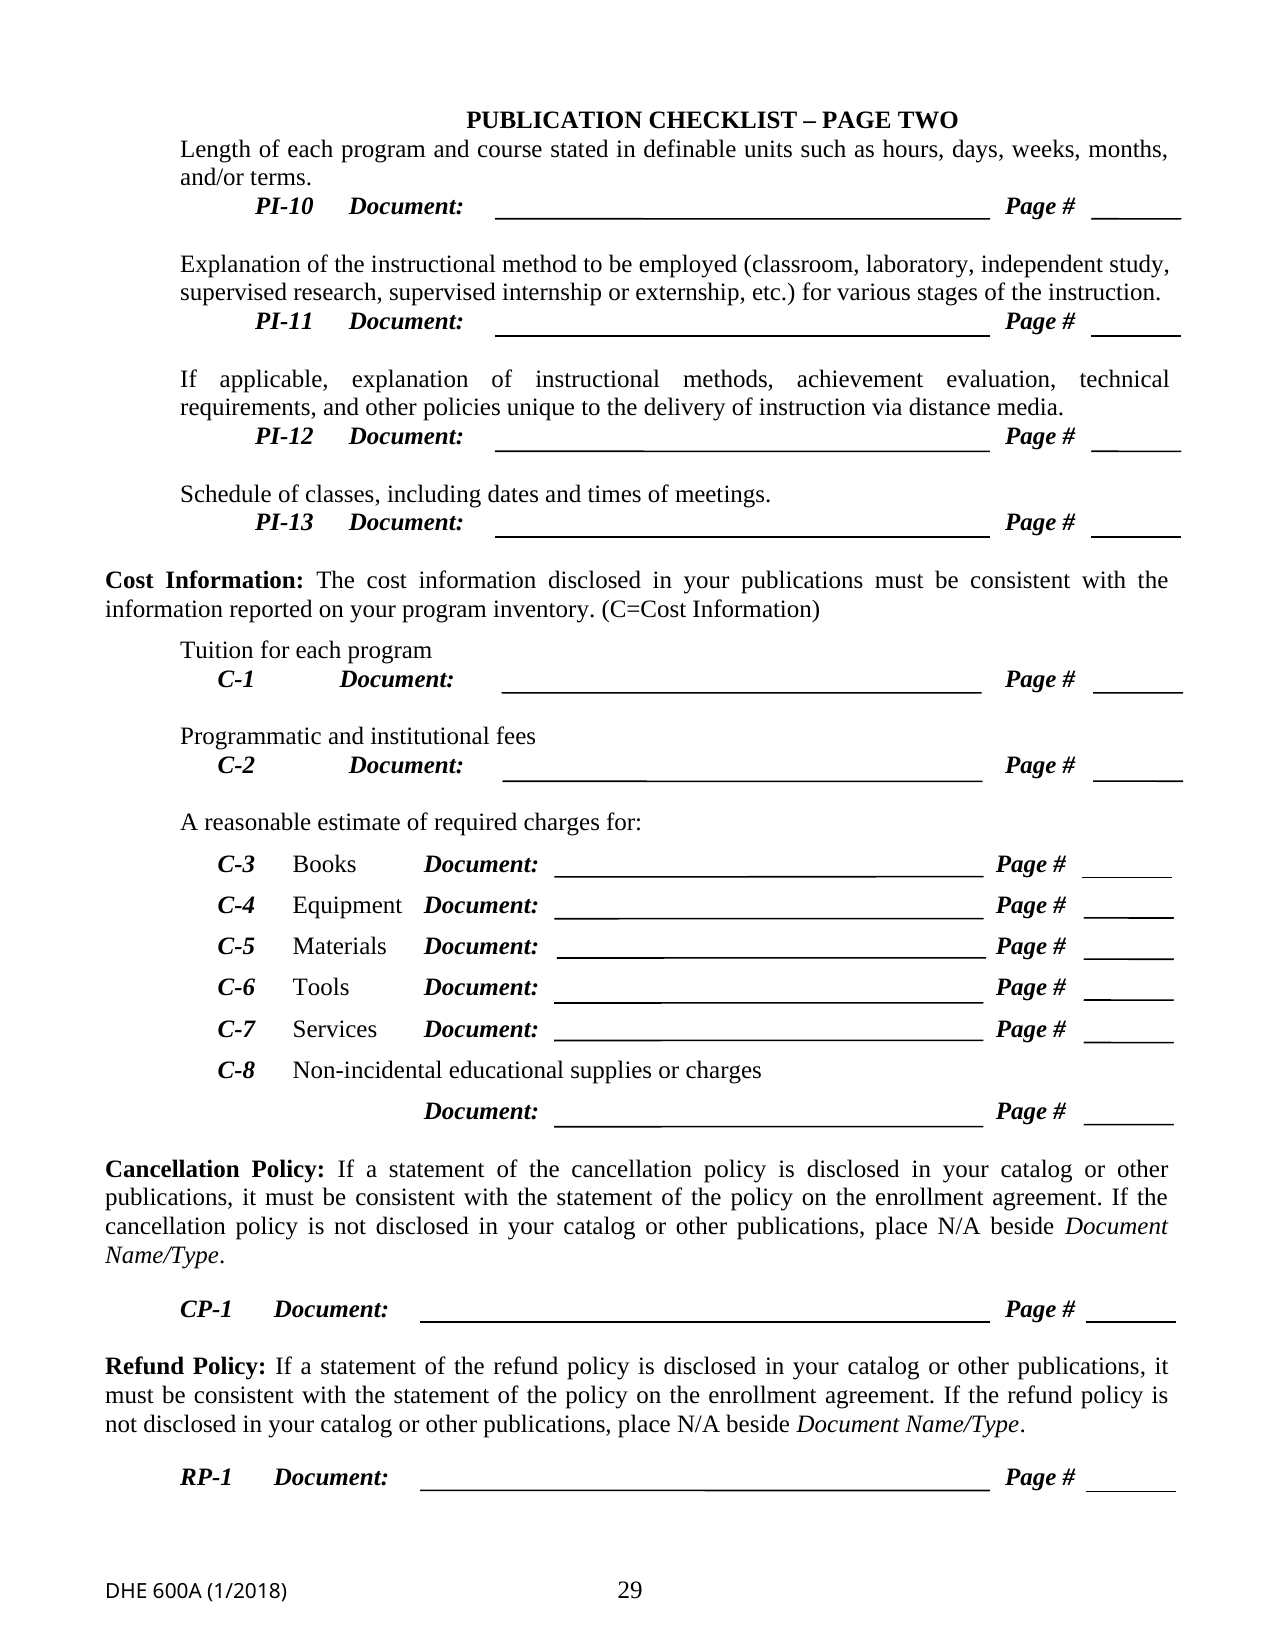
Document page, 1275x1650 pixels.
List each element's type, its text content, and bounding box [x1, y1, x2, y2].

text PI-13 Document: Page # [255, 507, 1170, 536]
text RP-1 Document: Page # [180, 1462, 1170, 1491]
text C-2 Document: Page # [217, 750, 1170, 779]
text PI-11 Document: Page # [255, 306, 1170, 335]
text C-7 Services Document: Page # [217, 1014, 1170, 1042]
text Refund Policy: If a statement of the refund policy is disclosed in your catalog or other publications, it must be consistent with the statement of the policy on the enrollment agreement. If the refund policy is not disclosed in your catalog or other publications, place N/A beside Document Name/Type. [105, 1351, 1170, 1437]
text C-4 Equipment Document: Page # [217, 890, 1170, 919]
text Document: Page # [424, 1096, 1170, 1125]
text If applicable, explanation of instructional methods, achievement evaluation, technical requirements, and other policies unique to the delivery of instruction via distance media. [180, 364, 1170, 421]
text PI-12 Document: Page # [255, 421, 1170, 450]
text C-3 Books Document: Page # [217, 849, 1170, 877]
text PUBLICATION CHECKLIST – PAGE TWO [255, 105, 1170, 134]
text Programmatic and institutional fees [180, 721, 1170, 750]
text Cost Information: The cost information disclosed in your publications must be consistent with the information reported on your program inventory. (C=Cost Information) [105, 565, 1170, 622]
text CP-1 Document: Page # [180, 1294, 1170, 1322]
text Tuition for each program [180, 635, 1170, 664]
text Cancellation Policy: If a statement of the cancellation policy is disclosed in your catalog or other publications, it must be consistent with the statement of the policy on the enrollment agreement. If the cancellation policy is not disclosed in your catalog or other publications, place N/A beside Document Name/Type. [105, 1154, 1170, 1269]
text Length of each program and course stated in definable units such as hours, days, weeks, months, and/or terms. [180, 134, 1170, 191]
text C-8 Non-incidental educational supplies or charges [217, 1055, 1170, 1084]
text PI-10 Document: Page # [255, 191, 1170, 220]
text A reasonable estimate of required charges for: [180, 807, 1170, 836]
text Schedule of classes, including dates and times of meetings. [180, 479, 1170, 507]
text C-1 Document: Page # [217, 664, 1170, 692]
text C-6 Tools Document: Page # [217, 972, 1170, 1001]
text C-5 Materials Document: Page # [217, 931, 1170, 960]
text Explanation of the instructional method to be employed (classroom, laboratory, independent study, supervised research, supervised internship or externship, etc.) for various stages of the instruction. [180, 249, 1170, 306]
